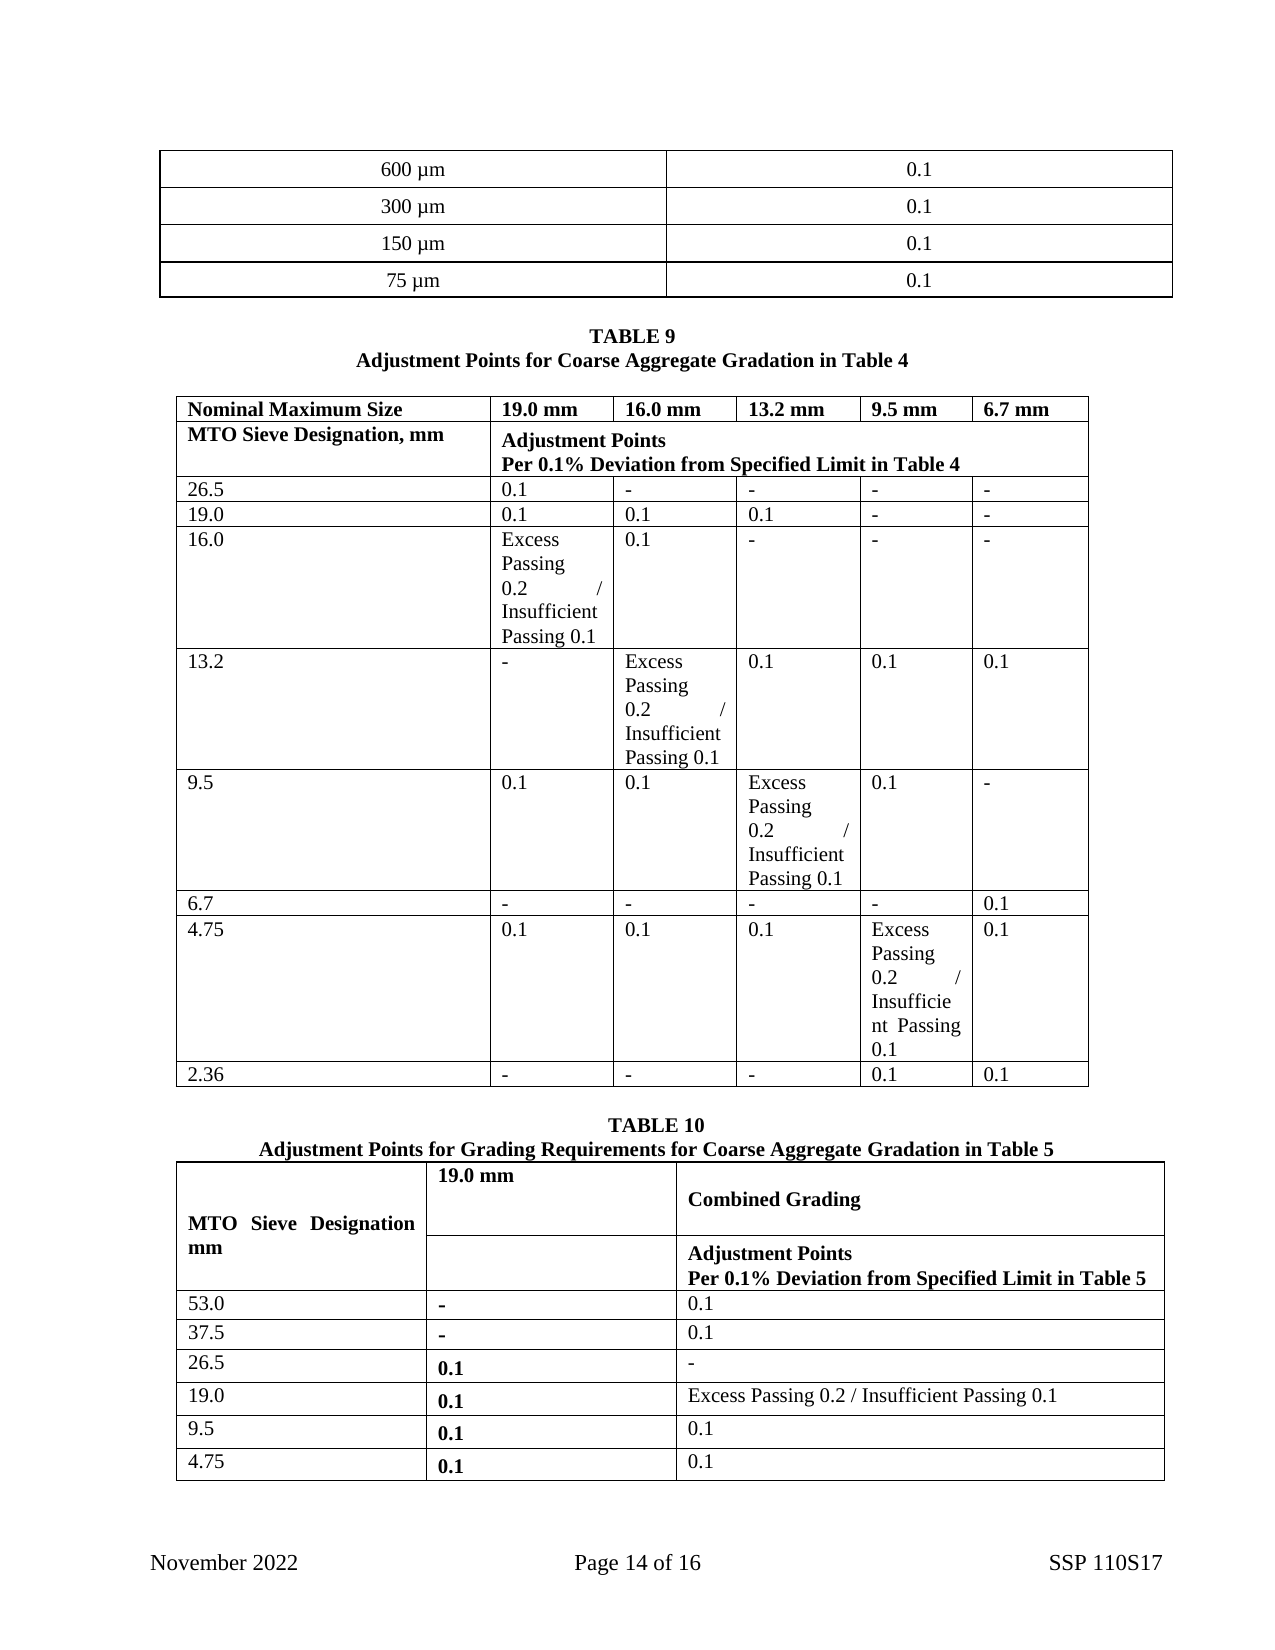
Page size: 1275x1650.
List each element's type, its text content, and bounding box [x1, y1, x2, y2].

table_cell - [677, 1350, 1164, 1382]
table_cell 0.1 [861, 649, 972, 769]
table_cell Adjustment Points Per 0.1% Deviation from Specified Limit in Table 4 [491, 422, 1088, 476]
table_cell 0.1 [491, 770, 613, 890]
table_cell - [861, 502, 972, 526]
table_cell - [737, 527, 860, 648]
table_cell - [614, 477, 736, 501]
table_cell 0.1 [427, 1383, 676, 1415]
table_cell - [973, 477, 1088, 501]
table_cell 9.5 [177, 770, 490, 890]
table_cell 13.2 mm [737, 397, 860, 421]
table_cell 0.1 [973, 1062, 1088, 1086]
table_cell 0.1 [667, 263, 1172, 296]
table_cell 16.0 [177, 527, 490, 648]
table_cell 0.1 [614, 502, 736, 526]
table_cell 19.0 [177, 502, 490, 526]
table_cell Excess Passing 0.2 / Insufficient Passing 0.1 [491, 527, 613, 648]
table_cell - [427, 1320, 676, 1349]
table_cell 75 µm [161, 263, 666, 296]
table_cell - [737, 891, 860, 915]
table_cell Adjustment Points Per 0.1% Deviation from Specified Limit in Table 5 [677, 1236, 1164, 1289]
table_cell 0.1 [737, 502, 860, 526]
table_header 19.0 mm [427, 1163, 676, 1235]
table_cell - [737, 477, 860, 501]
table_cell - [973, 770, 1088, 890]
table_cell 26.5 [177, 477, 490, 501]
table_cell Excess Passing 0.2 / Insufficient Passing 0.1 [737, 770, 860, 890]
table_cell 6.7 mm [973, 397, 1088, 421]
table_cell 0.1 [491, 502, 613, 526]
table_cell 0.1 [861, 770, 972, 890]
table_cell 0.1 [667, 151, 1172, 187]
table_cell 16.0 mm [614, 397, 736, 421]
table_cell Excess Passing 0.2 / Insufficient Passing 0.1 [614, 649, 736, 769]
text Adjustment Points for Grading Requirements for Coarse Aggregate Gradation in Table 5 [150, 1137, 1162, 1161]
table_cell 0.1 [491, 477, 613, 501]
table_cell 9.5 [177, 1416, 426, 1447]
table_cell 300 µm [161, 188, 666, 224]
table_cell 0.1 [614, 770, 736, 890]
table_cell 19.0 [177, 1383, 426, 1415]
table_cell 26.5 [177, 1350, 426, 1382]
table_cell 0.1 [677, 1449, 1164, 1480]
table_cell - [861, 891, 972, 915]
table_cell 0.1 [737, 916, 860, 1061]
table_cell - [427, 1291, 676, 1319]
table_cell 19.0 mm [491, 397, 613, 421]
table_cell 0.1 [667, 188, 1172, 224]
table_cell - [973, 527, 1088, 648]
text TABLE 10 [150, 1113, 1162, 1137]
table_cell 0.1 [737, 649, 860, 769]
table_cell - [861, 527, 972, 648]
table_cell - [491, 891, 613, 915]
table_cell 0.1 [973, 916, 1088, 1061]
table_cell 0.1 [677, 1320, 1164, 1349]
table_header Combined Grading [677, 1163, 1164, 1235]
table_cell 13.2 [177, 649, 490, 769]
table_cell Excess Passing 0.2 / Insufficient Passing 0.1 [677, 1383, 1164, 1415]
table_cell 4.75 [177, 1449, 426, 1480]
table_cell 0.1 [427, 1416, 676, 1447]
table_cell 0.1 [614, 527, 736, 648]
table_cell - [737, 1062, 860, 1086]
table_cell 0.1 [491, 916, 613, 1061]
table_header MTO Sieve Designation mm [177, 1163, 426, 1289]
table_cell 0.1 [667, 225, 1172, 261]
table_cell - [491, 649, 613, 769]
table_cell [427, 1236, 676, 1289]
table_cell - [491, 1062, 613, 1086]
table_cell Excess Passing 0.2 / Insufficient Passing 0.1 [861, 916, 972, 1061]
table_cell 53.0 [177, 1291, 426, 1319]
table_cell 6.7 [177, 891, 490, 915]
table_cell 0.1 [973, 649, 1088, 769]
table_cell 600 µm [161, 151, 666, 187]
table_cell 0.1 [677, 1416, 1164, 1447]
table_cell 4.75 [177, 916, 490, 1061]
table_cell 0.1 [614, 916, 736, 1061]
table_cell 0.1 [427, 1449, 676, 1480]
table_cell 0.1 [427, 1350, 676, 1382]
table_cell - [861, 477, 972, 501]
table_cell - [614, 891, 736, 915]
table_cell 150 µm [161, 225, 666, 261]
table_cell Nominal Maximum Size [177, 397, 490, 421]
table_header TABLE 9 Adjustment Points for Coarse Aggregate Gradation in Table 4 [176, 324, 1088, 396]
table_cell 2.36 [177, 1062, 490, 1086]
table_cell 37.5 [177, 1320, 426, 1349]
table_cell MTO Sieve Designation, mm [177, 422, 490, 476]
table_cell 9.5 mm [861, 397, 972, 421]
table_cell 0.1 [973, 891, 1088, 915]
table_cell 0.1 [861, 1062, 972, 1086]
table_cell - [973, 502, 1088, 526]
table_cell - [614, 1062, 736, 1086]
table_cell 0.1 [677, 1291, 1164, 1319]
